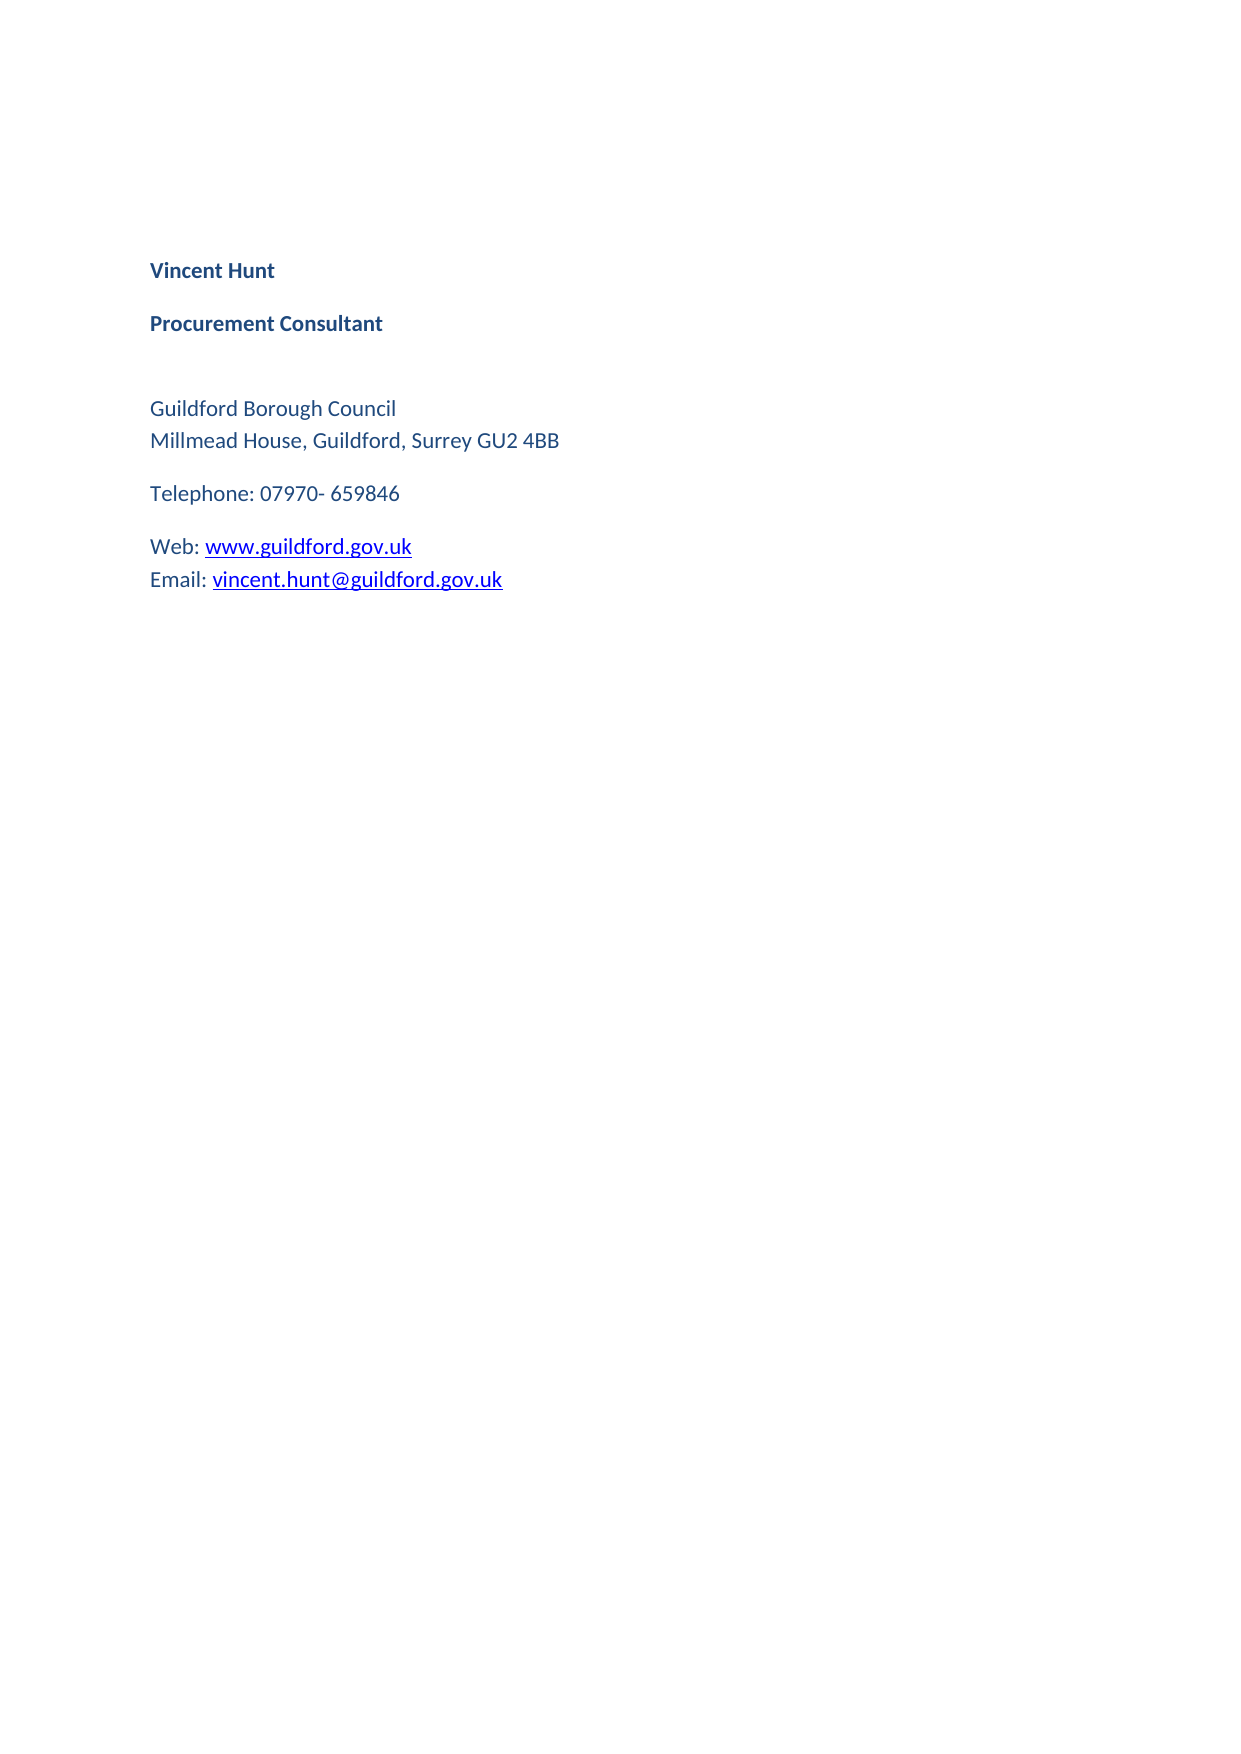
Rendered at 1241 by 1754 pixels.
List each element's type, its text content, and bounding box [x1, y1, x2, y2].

text Procurement Consultant [150, 309, 1090, 337]
text Guildford Borough Council Millmead House, Guildford, Surrey GU2 4BB [150, 362, 1090, 454]
text Telephone: 07970- 659846 [150, 479, 1090, 507]
text Vincent Hunt [150, 256, 1090, 284]
text Web: www.guildford.gov.uk Email: vincent.hunt@guildford.gov.uk [150, 532, 1090, 593]
